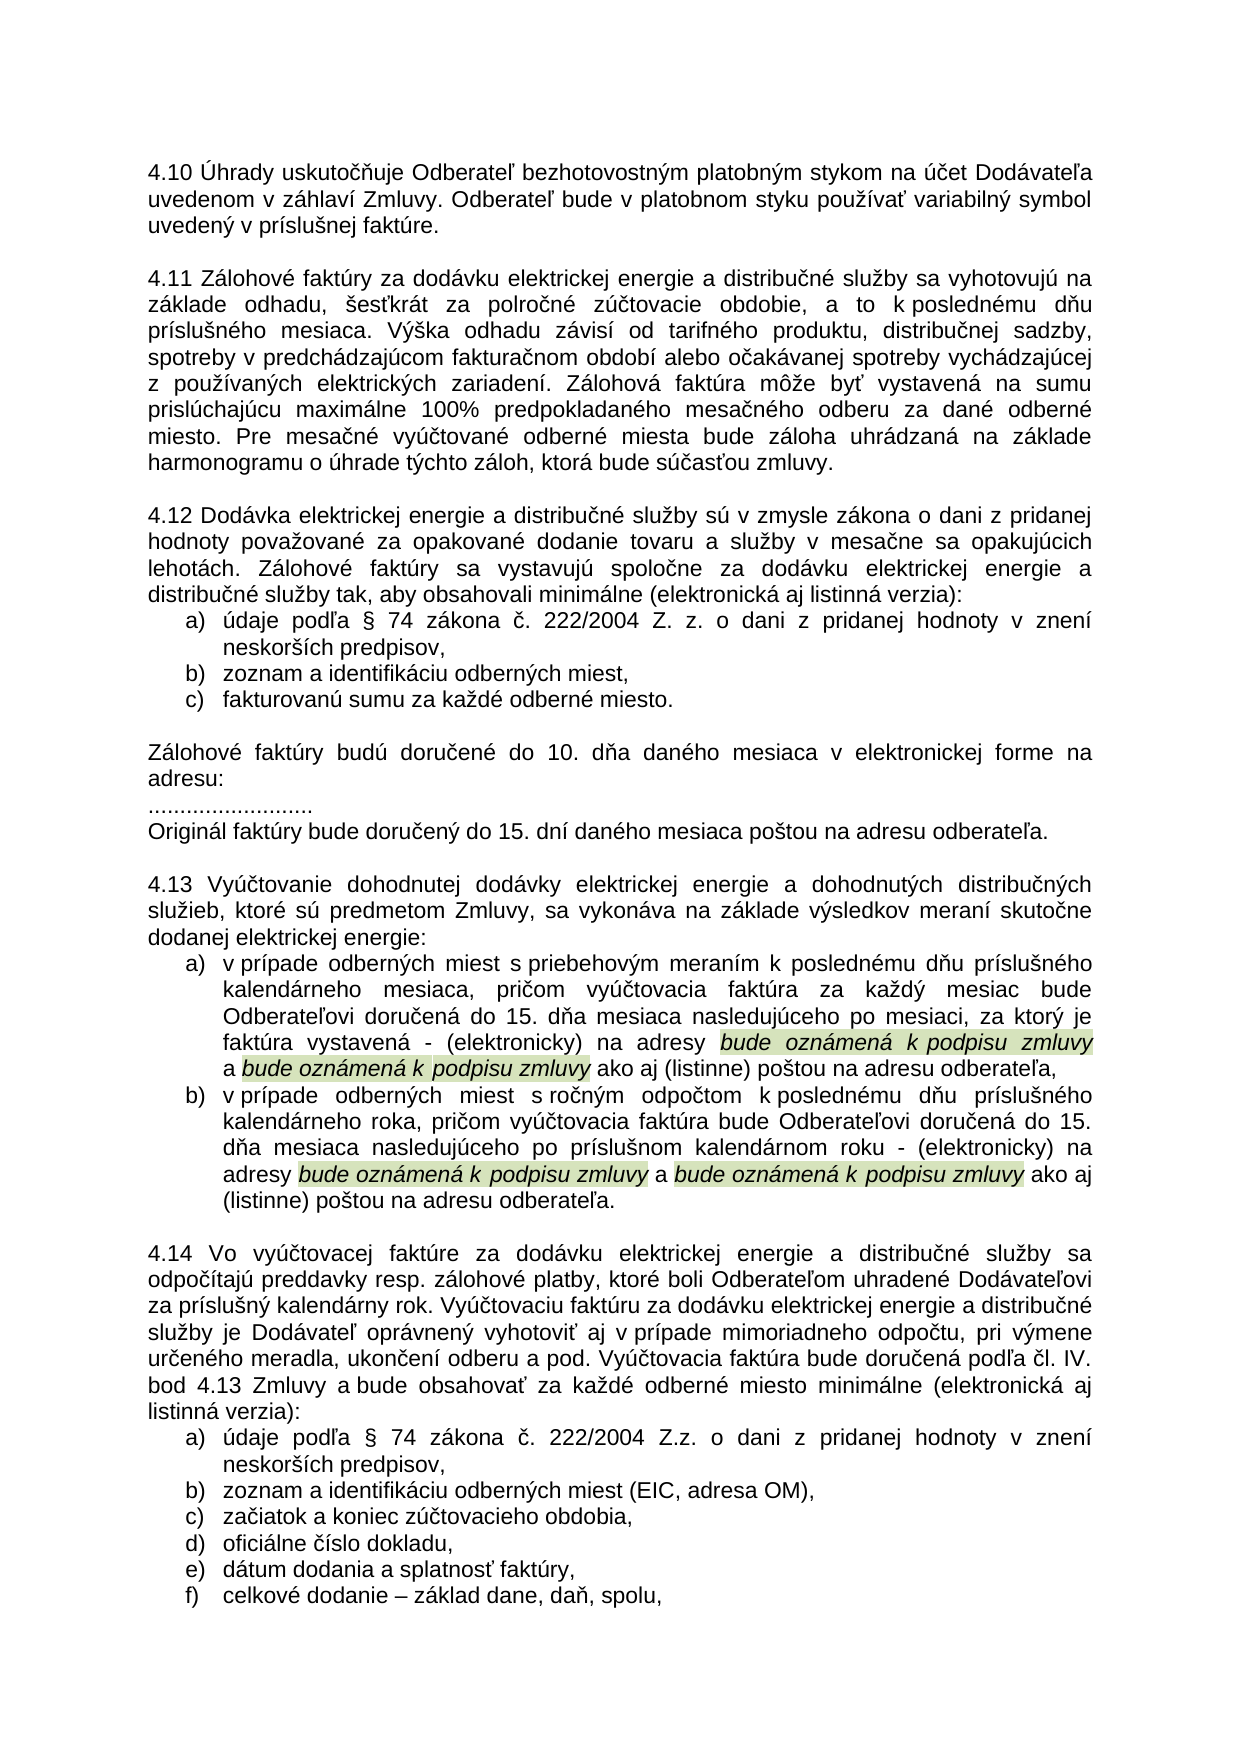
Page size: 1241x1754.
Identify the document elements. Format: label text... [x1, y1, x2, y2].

text 4.13 Vyúčtovanie dohodnutej dodávky elektrickej energie a dohodnutých distribučných služieb, ktoré sú predmetom Zmluvy, sa vykonáva na základe výsledkov meraní skutočne dodanej elektrickej energie: [148, 871, 1093, 950]
text .......................... [148, 792, 1093, 818]
text 4.14 Vo vyúčtovacej faktúre za dodávku elektrickej energie a distribučné služby sa odpočítajú preddavky resp. zálohové platby, ktoré boli Odberateľom uhradené Dodávateľovi za príslušný kalendárny rok. Vyúčtovaciu faktúru za dodávku elektrickej energie a distribučné služby je Dodávateľ oprávnený vyhotoviť aj v prípade mimoriadneho odpočtu, pri výmene určeného meradla, ukončení odberu a pod. Vyúčtovacia faktúra bude doručená podľa čl. IV. bod 4.13 Zmluvy a bude obsahovať za každé odberné miesto minimálne (elektronická aj listinná verzia): [148, 1240, 1093, 1424]
list v prípade odberných miest s ročným odpočtom k poslednému dňu príslušného kalendárneho roka, pričom vyúčtovacia faktúra bude Odberateľovi doručená do 15. dňa mesiaca nasledujúceho po príslušnom kalendárnom roku - (elektronicky) na adresy bude oznámená k podpisu zmluvy a bude oznámená k podpisu zmluvy ako aj (listinne) poštou na adresu odberateľa. [185, 1082, 1093, 1213]
text Zálohové faktúry budú doručené do 10. dňa daného mesiaca v elektronickej forme na adresu: [148, 739, 1093, 792]
list fakturovanú sumu za každé odberné miesto. [185, 686, 1093, 713]
list údaje podľa § 74 zákona č. 222/2004 Z.z. o dani z pridanej hodnoty v znení neskorších predpisov, [185, 1424, 1093, 1477]
text 4.12 Dodávka elektrickej energie a distribučné služby sú v zmysle zákona o dani z pridanej hodnoty považované za opakované dodanie tovaru a služby v mesačne sa opakujúcich lehotách. Zálohové faktúry sa vystavujú spoločne za dodávku elektrickej energie a distribučné služby tak, aby obsahovali minimálne (elektronická aj listinná verzia): [148, 502, 1093, 607]
list celkové dodanie – základ dane, daň, spolu, [185, 1582, 1093, 1609]
text Originál faktúry bude doručený do 15. dní daného mesiaca poštou na adresu odberateľa. [148, 818, 1093, 844]
list v prípade odberných miest s priebehovým meraním k poslednému dňu príslušného kalendárneho mesiaca, pričom vyúčtovacia faktúra za každý mesiac bude Odberateľovi doručená do 15. dňa mesiaca nasledujúceho po mesiaci, za ktorý je faktúra vystavená - (elektronicky) na adresy bude oznámená k podpisu zmluvy a bude oznámená k podpisu zmluvy ako aj (listinne) poštou na adresu odberateľa, [185, 950, 1093, 1082]
list zoznam a identifikáciu odberných miest, [185, 660, 1093, 686]
list údaje podľa § 74 zákona č. 222/2004 Z. z. o dani z pridanej hodnoty v znení neskorších predpisov, [185, 607, 1093, 660]
list oficiálne číslo dokladu, [185, 1530, 1093, 1556]
list zoznam a identifikáciu odberných miest (EIC, adresa OM), [185, 1477, 1093, 1503]
text 4.10 Úhrady uskutočňuje Odberateľ bezhotovostným platobným stykom na účet Dodávateľa uvedenom v záhlaví Zmluvy. Odberateľ bude v platobnom styku používať variabilný symbol uvedený v príslušnej faktúre. [148, 159, 1093, 238]
list dátum dodania a splatnosť faktúry, [185, 1556, 1093, 1582]
text 4.11 Zálohové faktúry za dodávku elektrickej energie a distribučné služby sa vyhotovujú na základe odhadu, šesťkrát za polročné zúčtovacie obdobie, a to k poslednému dňu príslušného mesiaca. Výška odhadu závisí od tarifného produktu, distribučnej sadzby, spotreby v predchádzajúcom fakturačnom období alebo očakávanej spotreby vychádzajúcej z používaných elektrických zariadení. Zálohová faktúra môže byť vystavená na sumu prislúchajúcu maximálne 100% predpokladaného mesačného odberu za dané odberné miesto. Pre mesačné vyúčtované odberné miesta bude záloha uhrádzaná na základe harmonogramu o úhrade týchto záloh, ktorá bude súčasťou zmluvy. [148, 265, 1093, 476]
list začiatok a koniec zúčtovacieho obdobia, [185, 1503, 1093, 1530]
